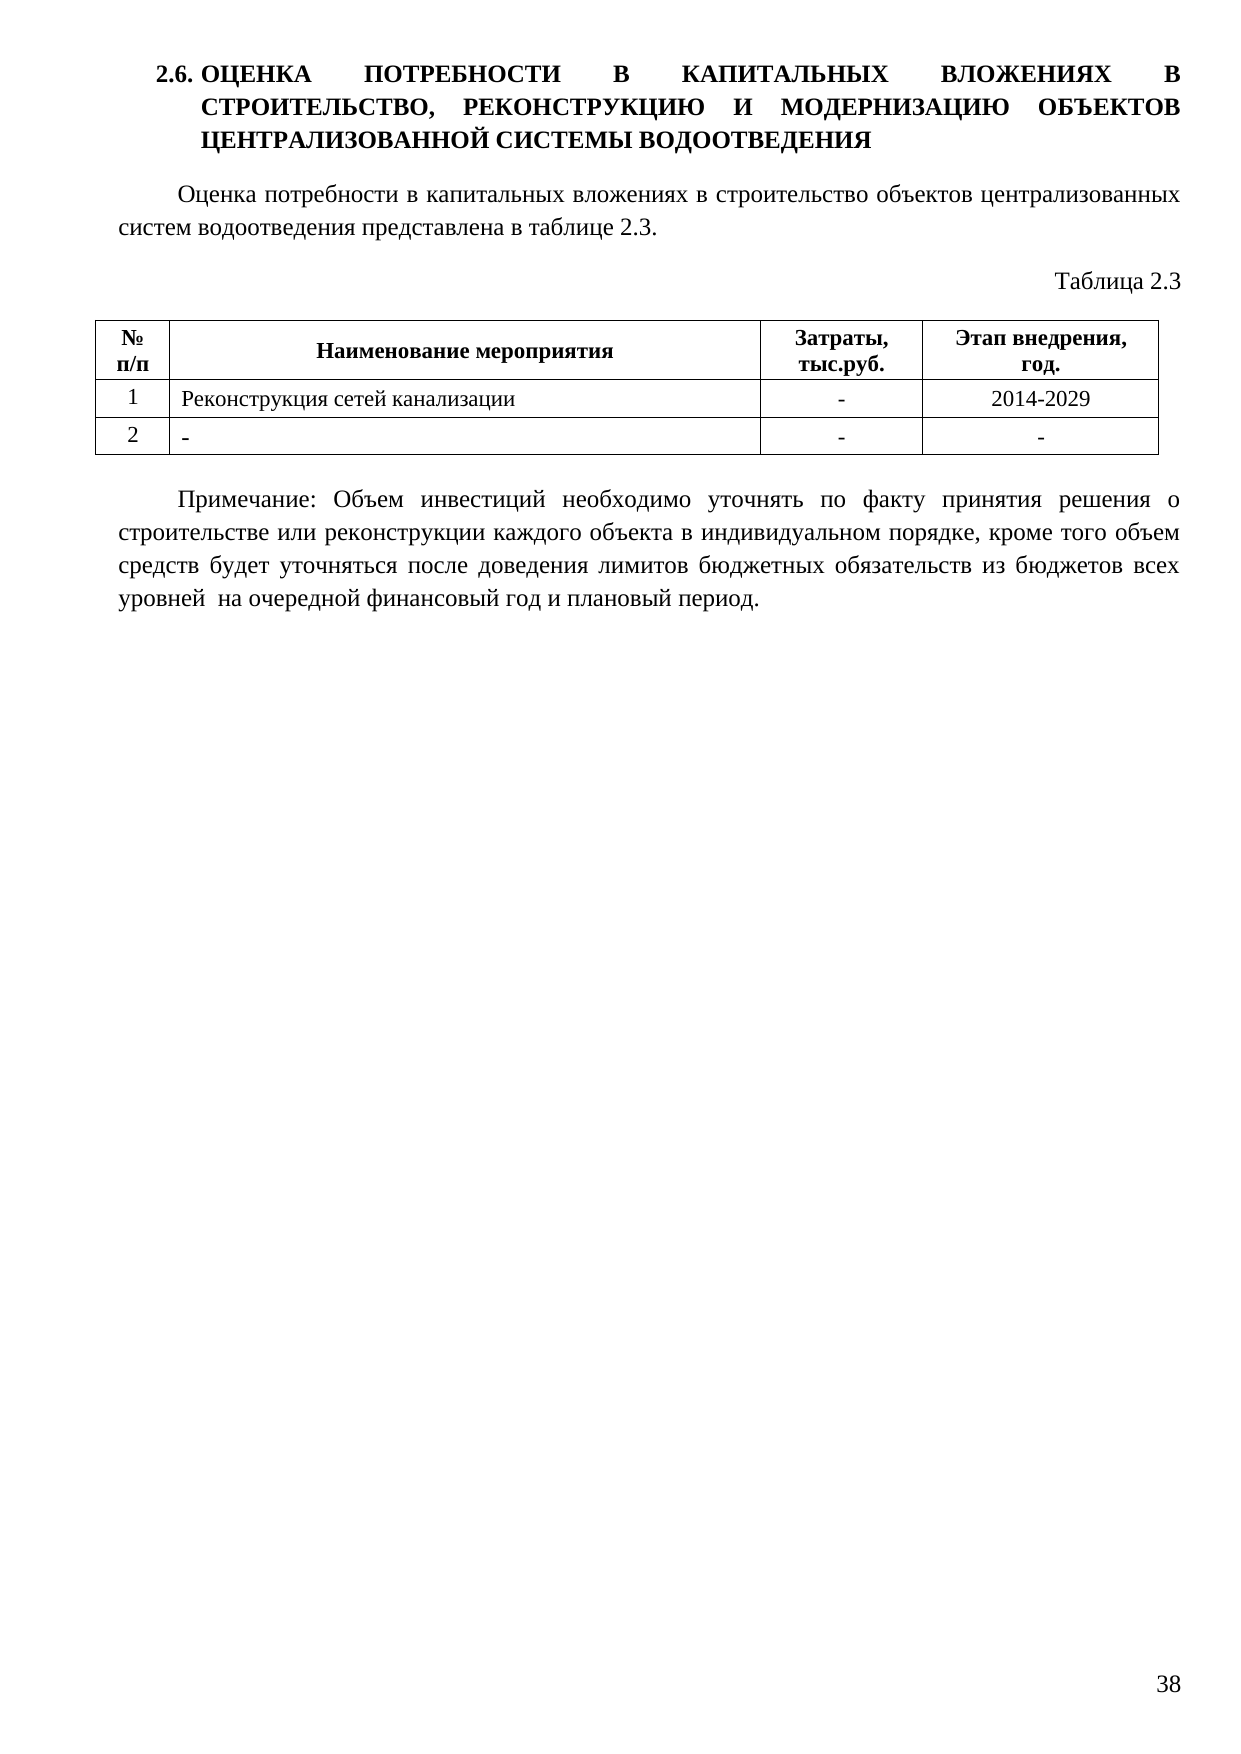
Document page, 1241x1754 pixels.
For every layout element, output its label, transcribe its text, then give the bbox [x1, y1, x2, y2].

table_cell Реконструкция сетей канализации [170, 380, 760, 417]
table_cell - [170, 418, 760, 454]
table_header № п/п [96, 321, 169, 379]
table_cell - [761, 380, 922, 417]
table_header Затраты, тыс.руб. [761, 321, 922, 379]
table_cell 2014-2029 [923, 380, 1158, 417]
table_cell 2 [96, 418, 169, 454]
table_cell - [761, 418, 922, 454]
text Оценка потребности в капитальных вложениях в строительство объектов централизованных систем водоотведения представлена в таблице 2.3. [118, 179, 1181, 241]
text Таблица 2.3 [118, 266, 1181, 294]
subtitle ОЦЕНКА ПОТРЕБНОСТИ В КАПИТАЛЬНЫХ ВЛОЖЕНИЯХ В СТРОИТЕЛЬСТВО, РЕКОНСТРУКЦИЮ И МОДЕРНИЗАЦИЮ ОБЪЕКТОВ ЦЕНТРАЛИЗОВАННОЙ СИСТЕМЫ ВОДООТВЕДЕНИЯ [156, 59, 1181, 154]
table_cell 1 [96, 380, 169, 417]
text Примечание: Объем инвестиций необходимо уточнять по факту принятия решения о строительстве или реконструкции каждого объекта в индивидуальном порядке, кроме того объем средств будет уточняться после доведения лимитов бюджетных обязательств из бюджетов всех уровней на очередной финансовый год и плановый период. [118, 484, 1181, 612]
table_header Этап внедрения, год. [923, 321, 1158, 379]
table_header Наименование мероприятия [170, 321, 760, 379]
table_cell - [923, 418, 1158, 454]
